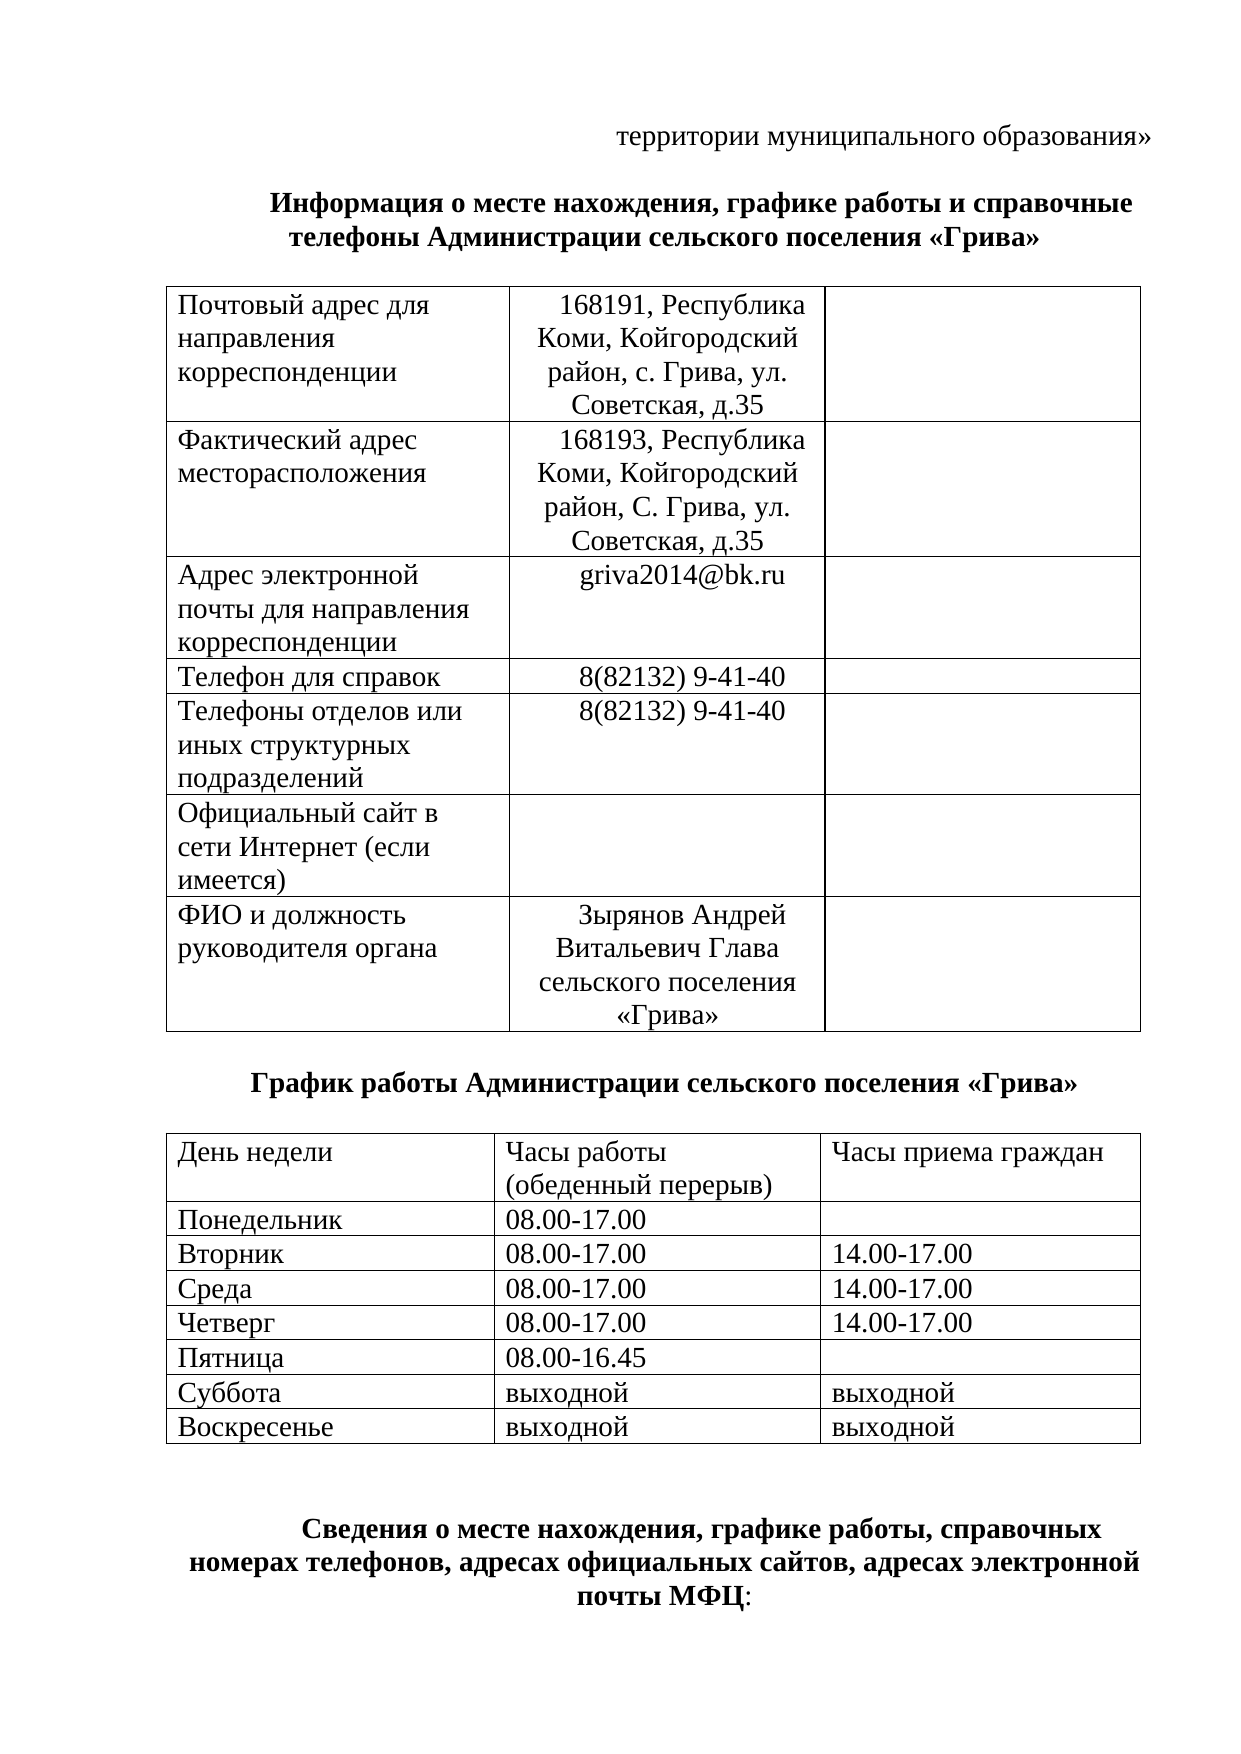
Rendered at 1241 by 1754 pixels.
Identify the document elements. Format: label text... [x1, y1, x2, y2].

table_cell 08.00-16.45 [495, 1340, 820, 1374]
table_cell 08.00-17.00 [495, 1202, 820, 1235]
table_cell Адрес электронной почты для направления корреспонденции [167, 557, 509, 658]
table_cell Пятница [167, 1340, 494, 1374]
table_cell [826, 694, 1140, 794]
table_cell выходной [821, 1409, 1140, 1443]
table_cell 14.00-17.00 [821, 1236, 1140, 1270]
table_cell выходной [495, 1409, 820, 1443]
text График работы Администрации сельского поселения «Грива» [177, 1066, 1152, 1099]
table_cell [826, 659, 1140, 692]
table_cell [826, 422, 1140, 556]
table_cell Фактический адрес месторасположения [167, 422, 509, 556]
table_cell Официальный сайт в сети Интернет (если имеется) [167, 795, 509, 896]
table_cell 08.00-17.00 [495, 1271, 820, 1304]
table_cell 08.00-17.00 [495, 1306, 820, 1339]
table_cell выходной [495, 1375, 820, 1408]
table_cell [826, 897, 1140, 1031]
table_cell Телефон для справок [167, 659, 509, 692]
table_header 168191, Республика Коми, Койгородский район, с. Грива, ул. Советская, д.35 [510, 287, 824, 421]
text Информация о месте нахождения, графике работы и справочные телефоны Администрации сельского поселения «Грива» [177, 185, 1152, 252]
table_cell Понедельник [167, 1202, 494, 1235]
table_cell [821, 1340, 1140, 1374]
table_cell 08.00-17.00 [495, 1236, 820, 1270]
table_cell 168193, Республика Коми, Койгородский район, С. Грива, ул. Советская, д.35 [510, 422, 824, 556]
text Сведения о месте нахождения, графике работы, справочных номерах телефонов, адресах официальных сайтов, адресах электронной почты МФЦ: [177, 1511, 1152, 1612]
table_cell Вторник [167, 1236, 494, 1270]
table_cell Четверг [167, 1306, 494, 1339]
table_cell [510, 795, 824, 896]
table_cell Телефоны отделов или иных структурных подразделений [167, 694, 509, 794]
table_header День недели [167, 1134, 494, 1201]
table_header Часы работы (обеденный перерыв) [495, 1134, 820, 1201]
table_header Часы приема граждан [821, 1134, 1140, 1201]
table_cell griva2014@bk.ru [510, 557, 824, 658]
table_cell Воскресенье [167, 1409, 494, 1443]
table_cell [826, 795, 1140, 896]
table_cell [826, 557, 1140, 658]
table_cell 8(82132) 9-41-40 [510, 694, 824, 794]
table_header [826, 287, 1140, 421]
table_header Почтовый адрес для направления корреспонденции [167, 287, 509, 421]
table_cell [821, 1202, 1140, 1235]
table_cell Суббота [167, 1375, 494, 1408]
table_cell ФИО и должность руководителя органа [167, 897, 509, 1031]
table_cell 8(82132) 9-41-40 [510, 659, 824, 692]
table_cell выходной [821, 1375, 1140, 1408]
table_cell 14.00-17.00 [821, 1306, 1140, 1339]
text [177, 118, 1152, 152]
table_cell Среда [167, 1271, 494, 1304]
table_cell 14.00-17.00 [821, 1271, 1140, 1304]
